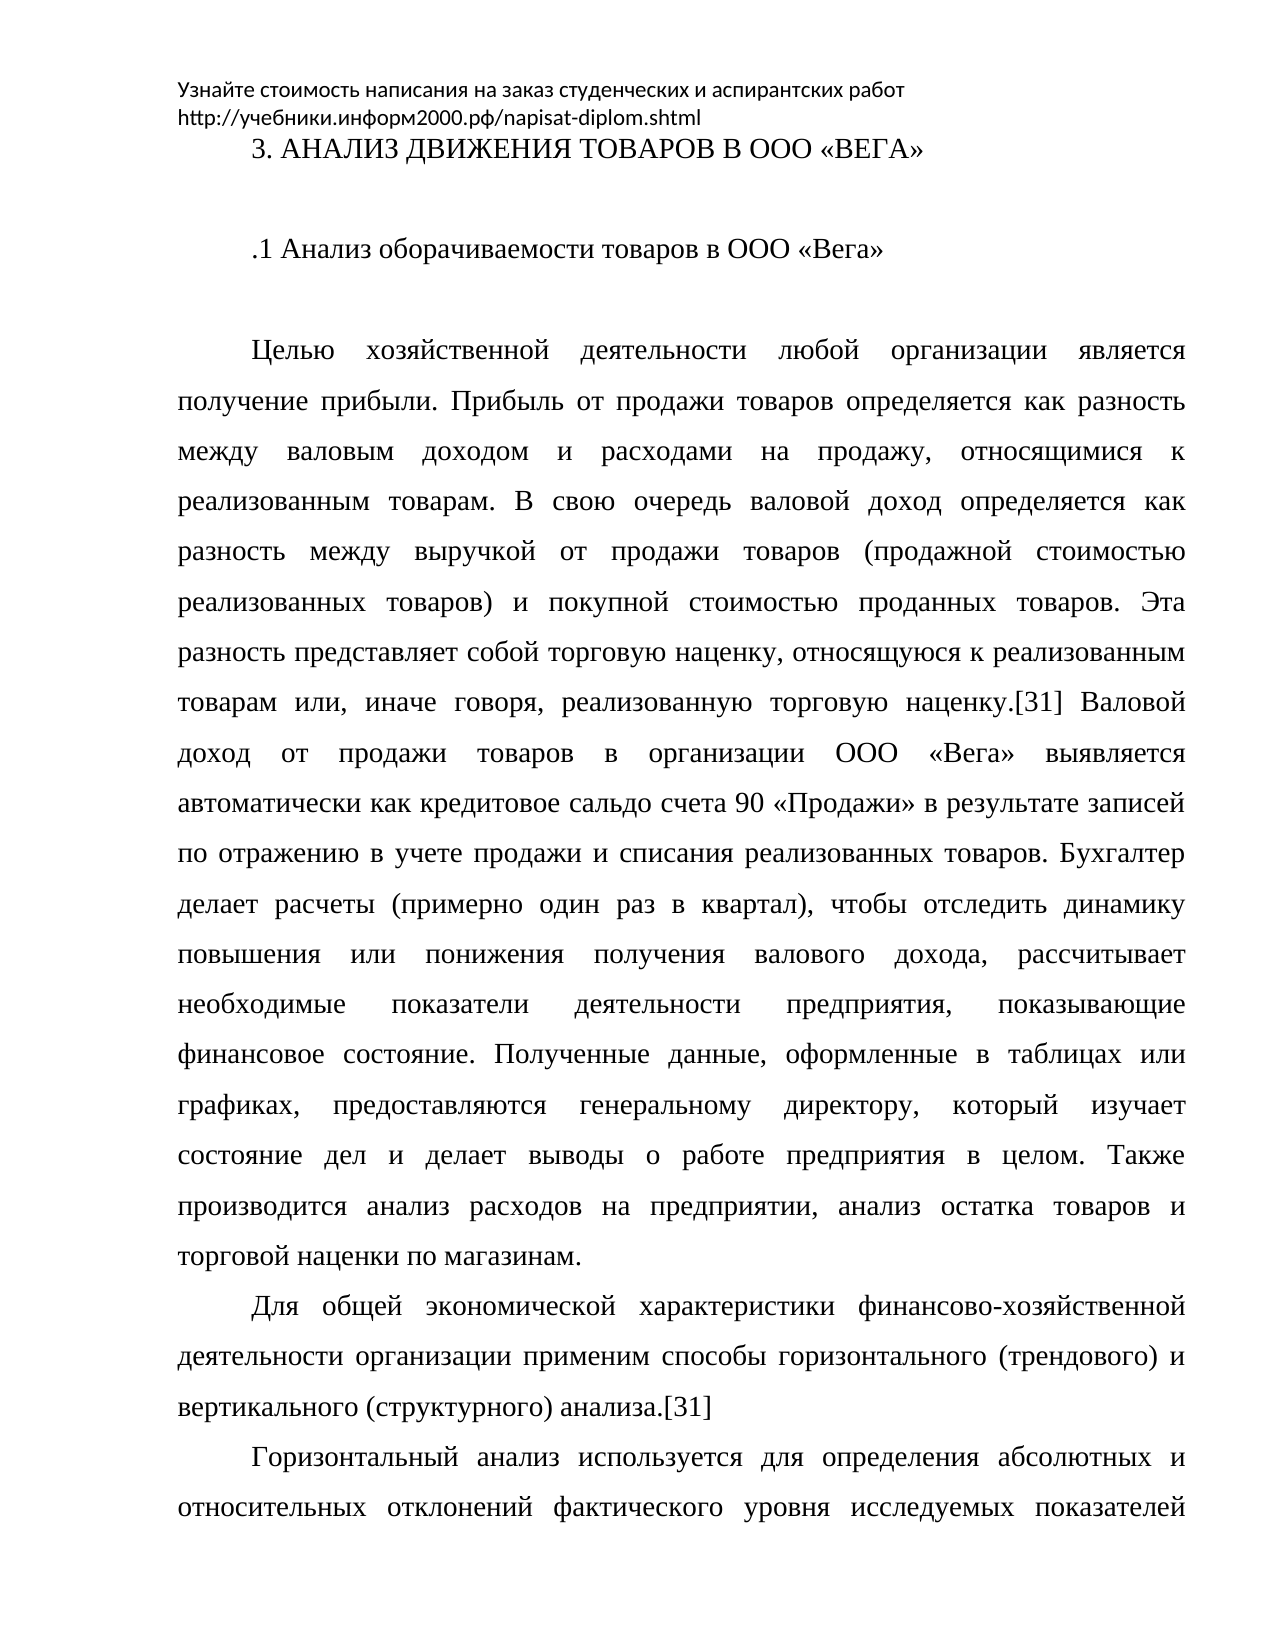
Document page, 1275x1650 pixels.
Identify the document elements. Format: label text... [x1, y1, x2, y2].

text .1 Анализ оборачиваемости товаров в ООО «Вега» [177, 232, 1186, 265]
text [177, 1439, 1186, 1523]
text Целью хозяйственной деятельности любой организации является получение прибыли. Прибыль от продажи товаров определяется как разность между валовым доходом и расходами на продажу, относящимися к реализованным товарам. В свою очередь валовой доход определяется как разность между выручкой от продажи товаров (продажной стоимостью реализованных товаров) и покупной стоимостью проданных товаров. Эта разность представляет собой торговую наценку, относящуюся к реализованным товарам или, иначе говоря, реализованную торговую наценку.[31] Валовой доход от продажи товаров в организации ООО «Вега» выявляется автоматически как кредитовое сальдо счета 90 «Продажи» в результате записей по отражению в учете продажи и списания реализованных товаров. Бухгалтер делает расчеты (примерно один раз в квартал), чтобы отследить динамику повышения или понижения получения валового дохода, рассчитывает необходимые показатели деятельности предприятия, показывающие финансовое состояние. Полученные данные, оформленные в таблицах или графиках, предоставляются генеральному директору, который изучает состояние дел и делает выводы о работе предприятия в целом. Также производится анализ расходов на предприятии, анализ остатка товаров и торговой наценки по магазинам. [177, 332, 1186, 1271]
text Для общей экономической характеристики финансово-хозяйственной деятельности организации применим способы горизонтального (трендового) и вертикального (структурного) анализа.[31] [177, 1288, 1186, 1422]
text 3. АНАЛИЗ ДВИЖЕНИЯ ТОВАРОВ В ООО «ВЕГА» [177, 131, 1186, 164]
